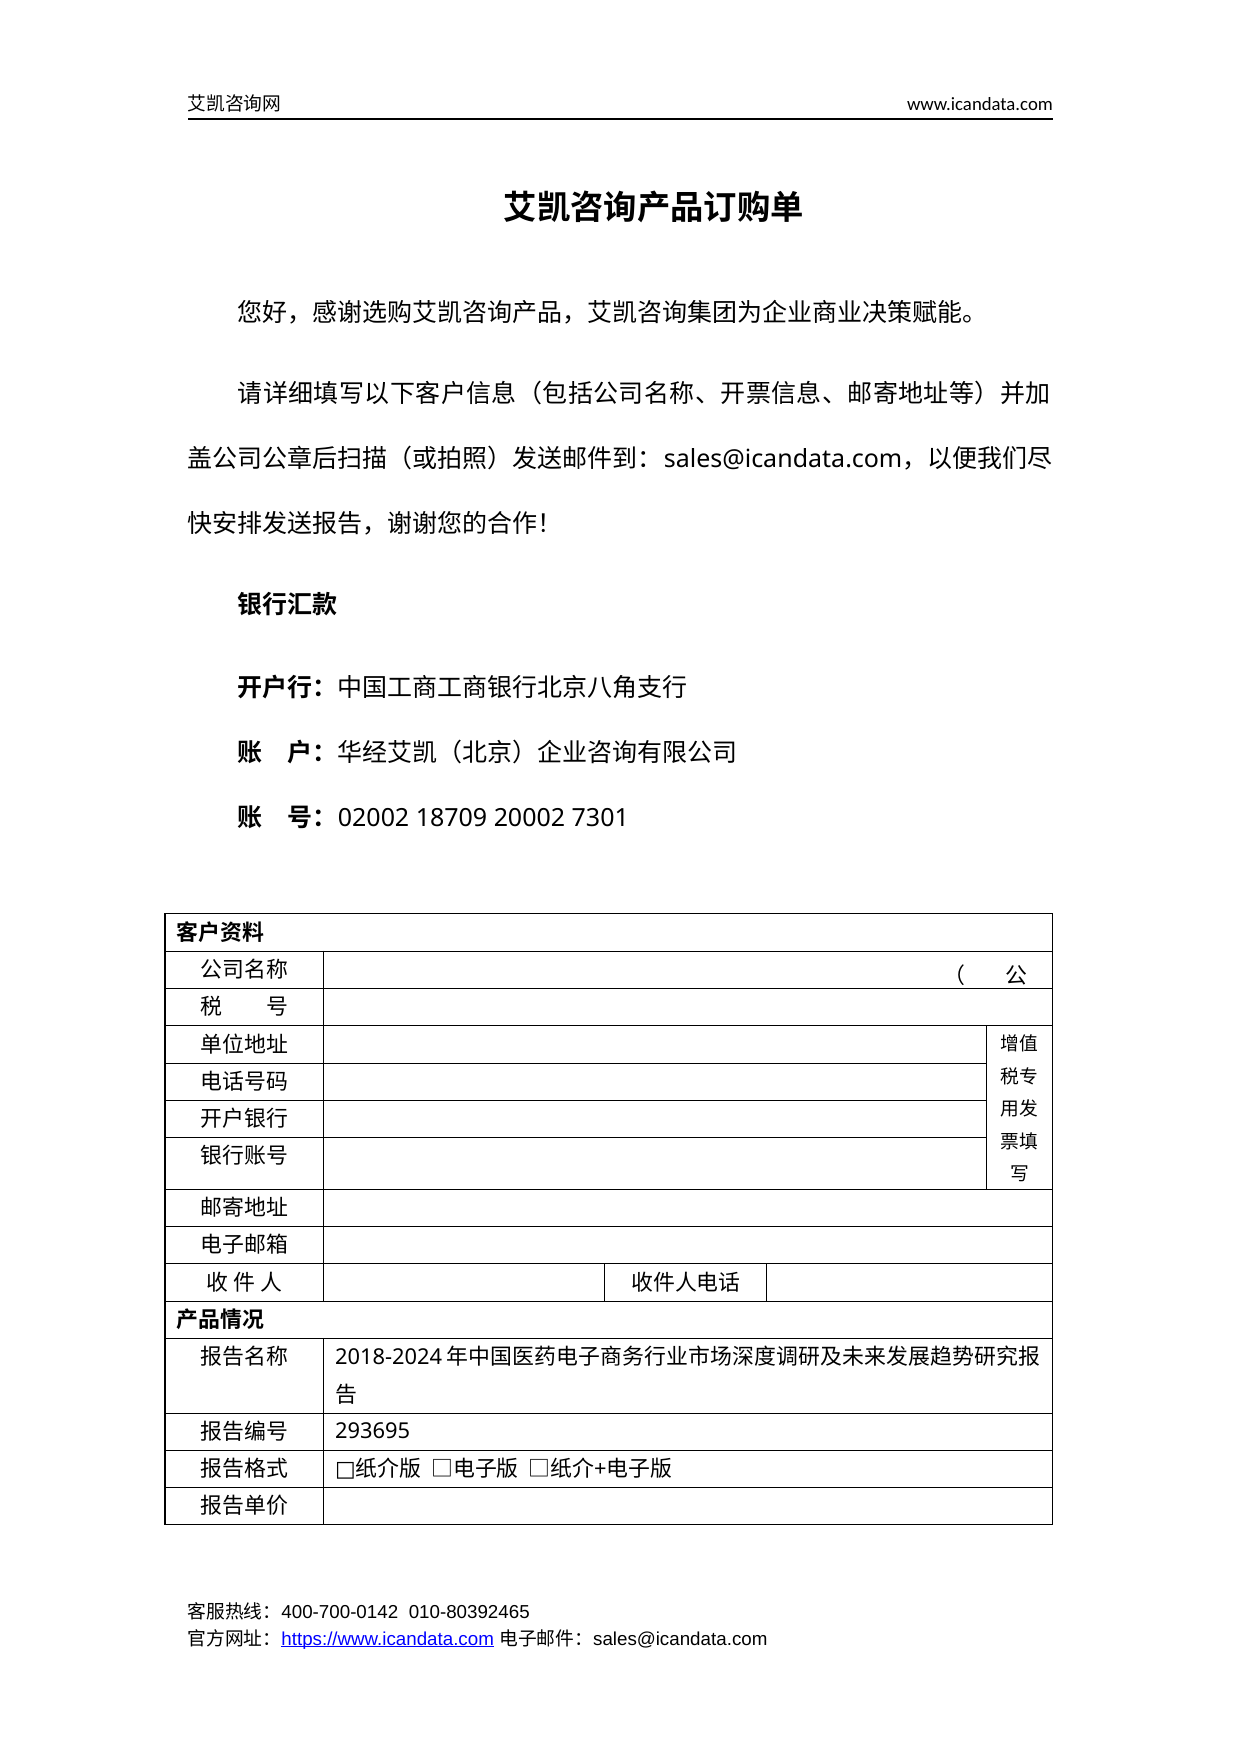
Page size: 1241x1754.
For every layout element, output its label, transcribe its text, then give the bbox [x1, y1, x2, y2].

table_cell 邮寄地址 [166, 1190, 323, 1226]
text 账 号：02002 18709 20002 7301 [187, 783, 1053, 848]
table_cell 报告编号 [166, 1414, 323, 1450]
table_cell 293695 [324, 1414, 1052, 1450]
text 艾凯咨询产品订购单 [187, 172, 1053, 237]
table_cell 收件人电话 [605, 1264, 766, 1301]
table_cell 电子邮箱 [166, 1227, 323, 1263]
table_cell □纸介版 □电子版 □纸介+电子版 [324, 1451, 1052, 1487]
table_header 客户资料 [166, 914, 1052, 951]
table_cell [324, 1488, 1052, 1524]
table_cell [324, 1227, 1052, 1263]
table_cell [324, 1064, 986, 1100]
table_cell [324, 1138, 986, 1189]
table_cell 公司名称 [166, 952, 323, 988]
table_cell 2018-2024年中国医药电子商务行业市场深度调研及未来发展趋势研究报告 [324, 1339, 1052, 1412]
table_cell [767, 1264, 1052, 1301]
table_cell 单位地址 [166, 1026, 323, 1062]
table_cell [324, 1026, 986, 1062]
table_cell 税 号 [166, 989, 323, 1025]
table_cell [324, 1264, 604, 1301]
table_cell 报告名称 [166, 1339, 323, 1412]
text 请详细填写以下客户信息（包括公司名称、开票信息、邮寄地址等）并加盖公司公章后扫描（或拍照）发送邮件到：sales@icandata.com，以便我们尽快安排发送报告，谢谢您的合作！ [187, 359, 1053, 554]
text 账 户：华经艾凯（北京）企业咨询有限公司 [187, 718, 1053, 783]
table_cell 增值税专用发票填写 [987, 1026, 1052, 1189]
table_cell [324, 989, 1052, 1025]
table_cell 银行账号 [166, 1138, 323, 1189]
table_cell 开户银行 [166, 1101, 323, 1137]
table_cell 电话号码 [166, 1064, 323, 1100]
table_cell [324, 1190, 1052, 1226]
text 您好，感谢选购艾凯咨询产品，艾凯咨询集团为企业商业决策赋能。 [187, 278, 1053, 343]
table_cell 报告格式 [166, 1451, 323, 1487]
table_cell [324, 1101, 986, 1137]
text 开户行：中国工商工商银行北京八角支行 [187, 653, 1053, 718]
table_cell 报告单价 [166, 1488, 323, 1524]
table_cell 收 件 人 [166, 1264, 323, 1301]
text 银行汇款 [187, 570, 1053, 635]
table_cell [324, 952, 1052, 988]
table_cell 产品情况 [166, 1302, 1052, 1338]
